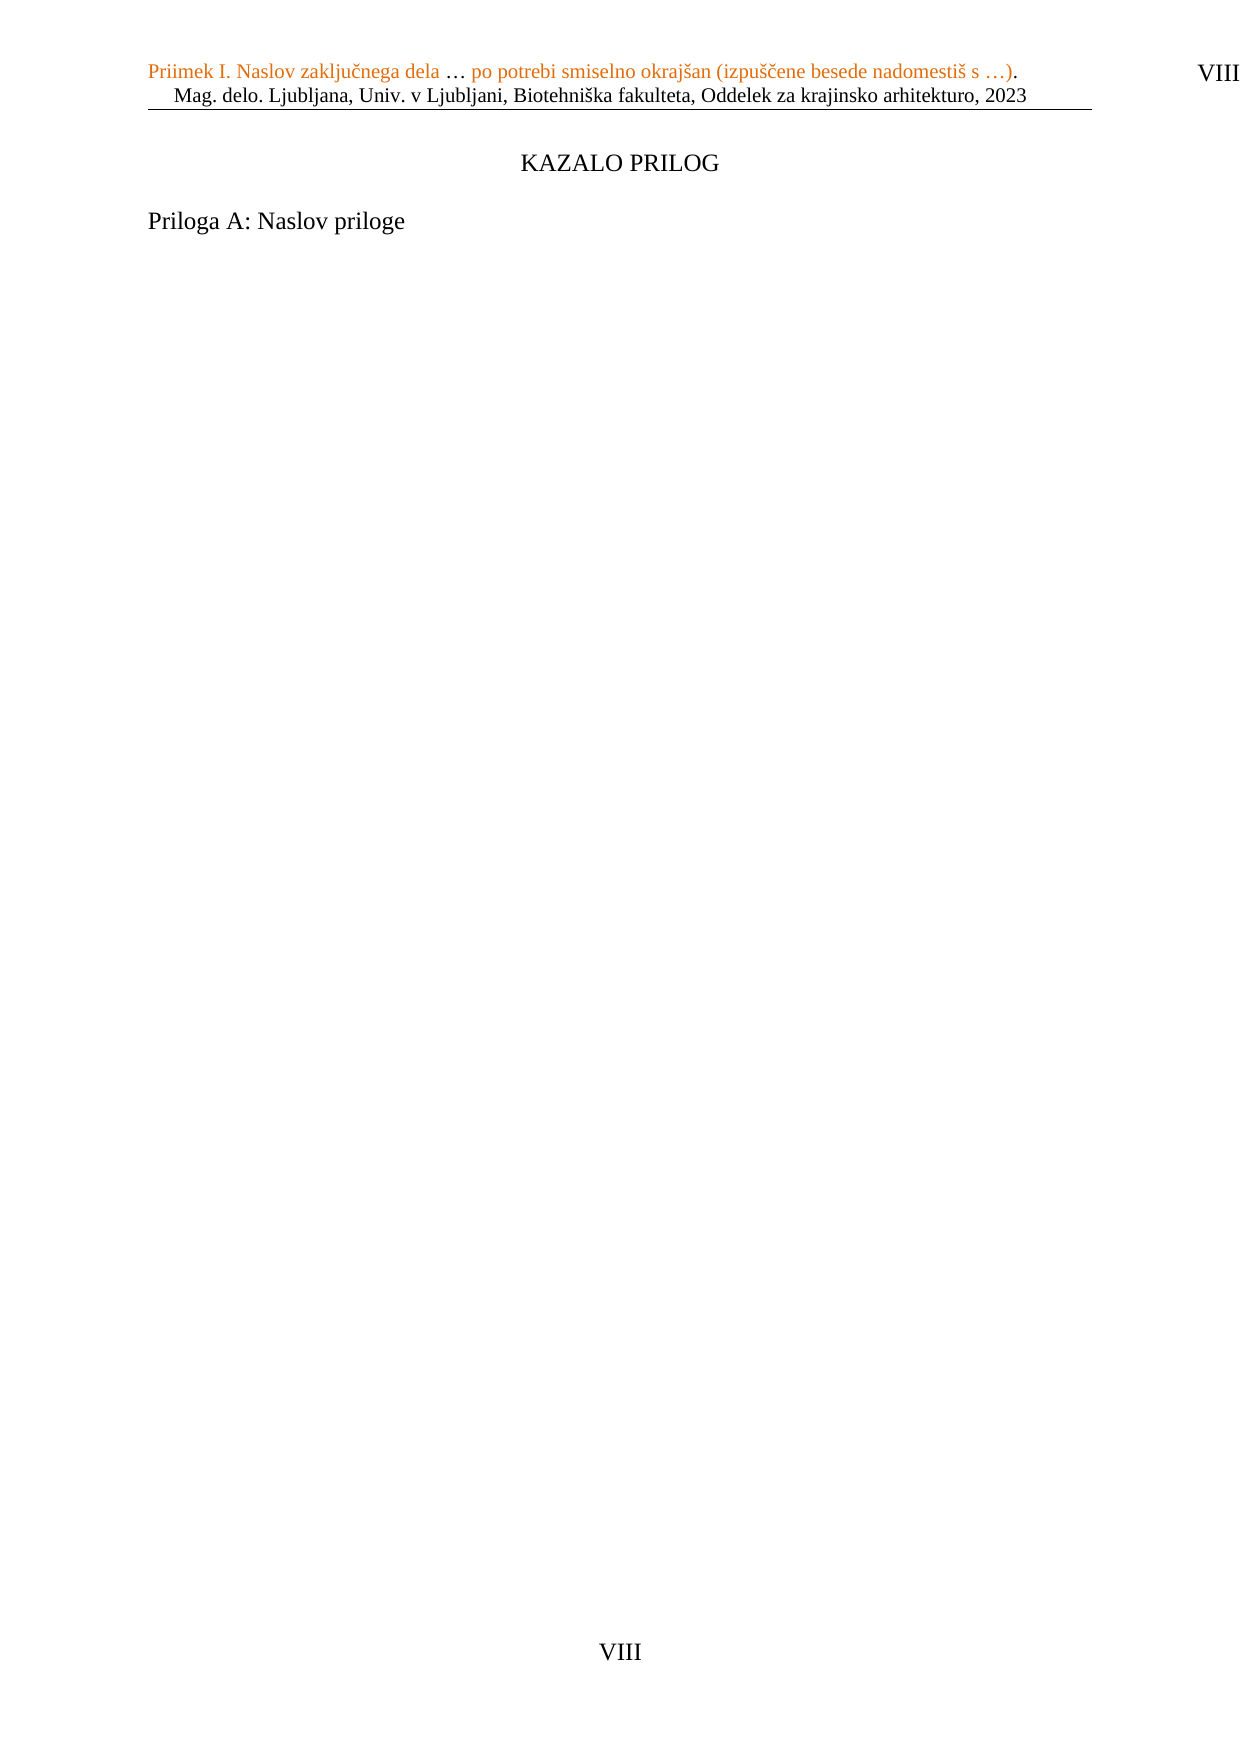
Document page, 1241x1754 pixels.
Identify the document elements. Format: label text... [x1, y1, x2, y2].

text Priloga A: Naslov priloge [148, 206, 1092, 234]
text KAZALO PRILOG [148, 148, 1092, 176]
